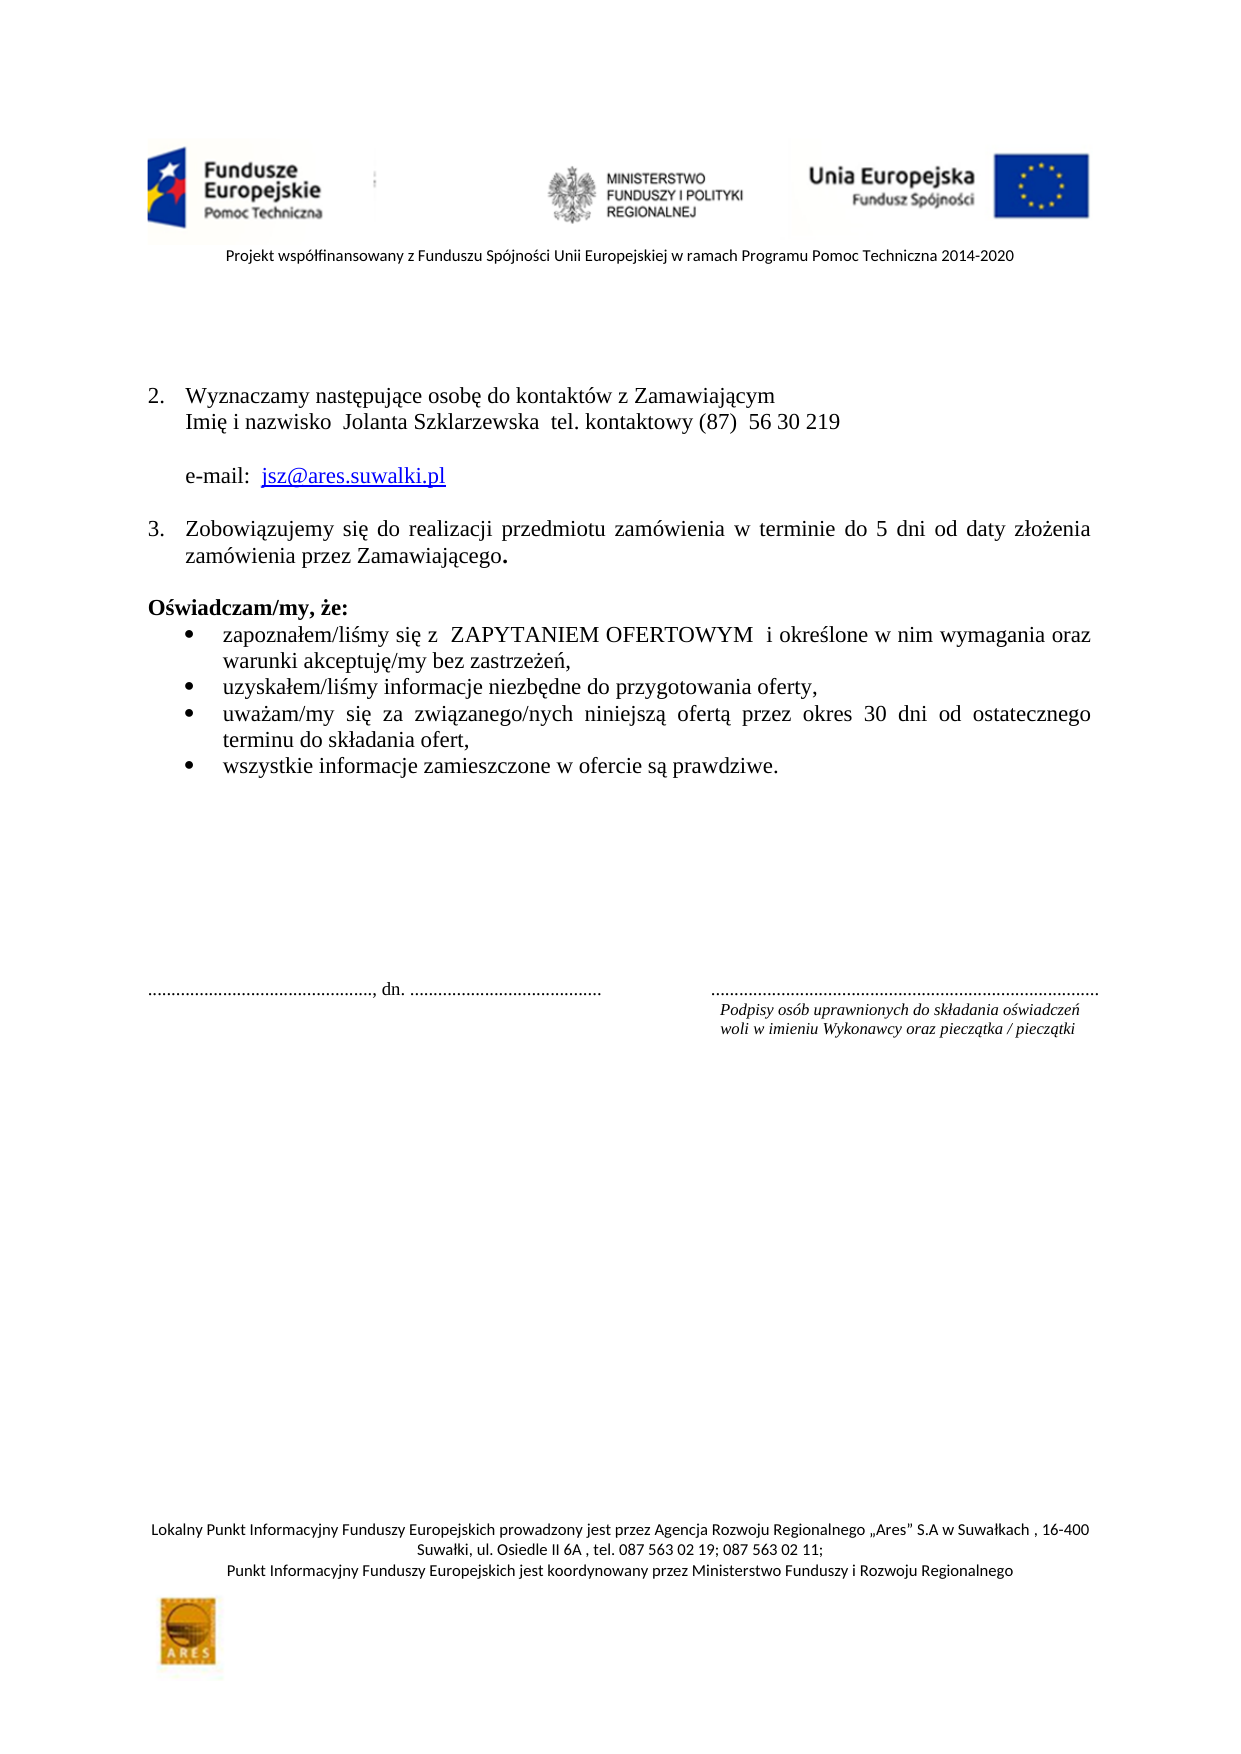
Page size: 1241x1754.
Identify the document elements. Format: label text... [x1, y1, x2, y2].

picture [147, 129, 1093, 245]
list uzyskałem/liśmy informacje niezbędne do przygotowania oferty, [185, 673, 1093, 700]
text e-mail: jsz@ares.suwalki.pl [185, 463, 1093, 489]
text Podpisy osób uprawnionych do składania oświadczeń woli w imieniu Wykonawcy oraz pieczątka / pieczątki [710, 999, 1086, 1038]
text Oświadczam/my, że: [148, 594, 1093, 621]
list zapoznałem/liśmy się z ZAPYTANIEM OFERTOWYM i określone w nim wymagania oraz warunki akceptuję/my bez zastrzeżeń, [185, 621, 1093, 673]
picture [147, 1580, 225, 1681]
list wszystkie informacje zamieszczone w ofercie są prawdziwe. [185, 752, 1093, 779]
text ................................................, dn. ......................................... ................................................................................... [148, 978, 1196, 999]
list uważam/my się za związanego/nych niniejszą ofertą przez okres 30 dni od ostatecznego terminu do składania ofert, [185, 700, 1093, 752]
list Zobowiązujemy się do realizacji przedmiotu zamówienia w terminie do 5 dni od daty złożenia zamówienia przez Zamawiającego. [148, 515, 1093, 568]
list Wyznaczamy następujące osobę do kontaktów z Zamawiającym [148, 382, 1093, 408]
text Imię i nazwisko Jolanta Szklarzewska tel. kontaktowy (87) 56 30 219 [185, 408, 1093, 434]
